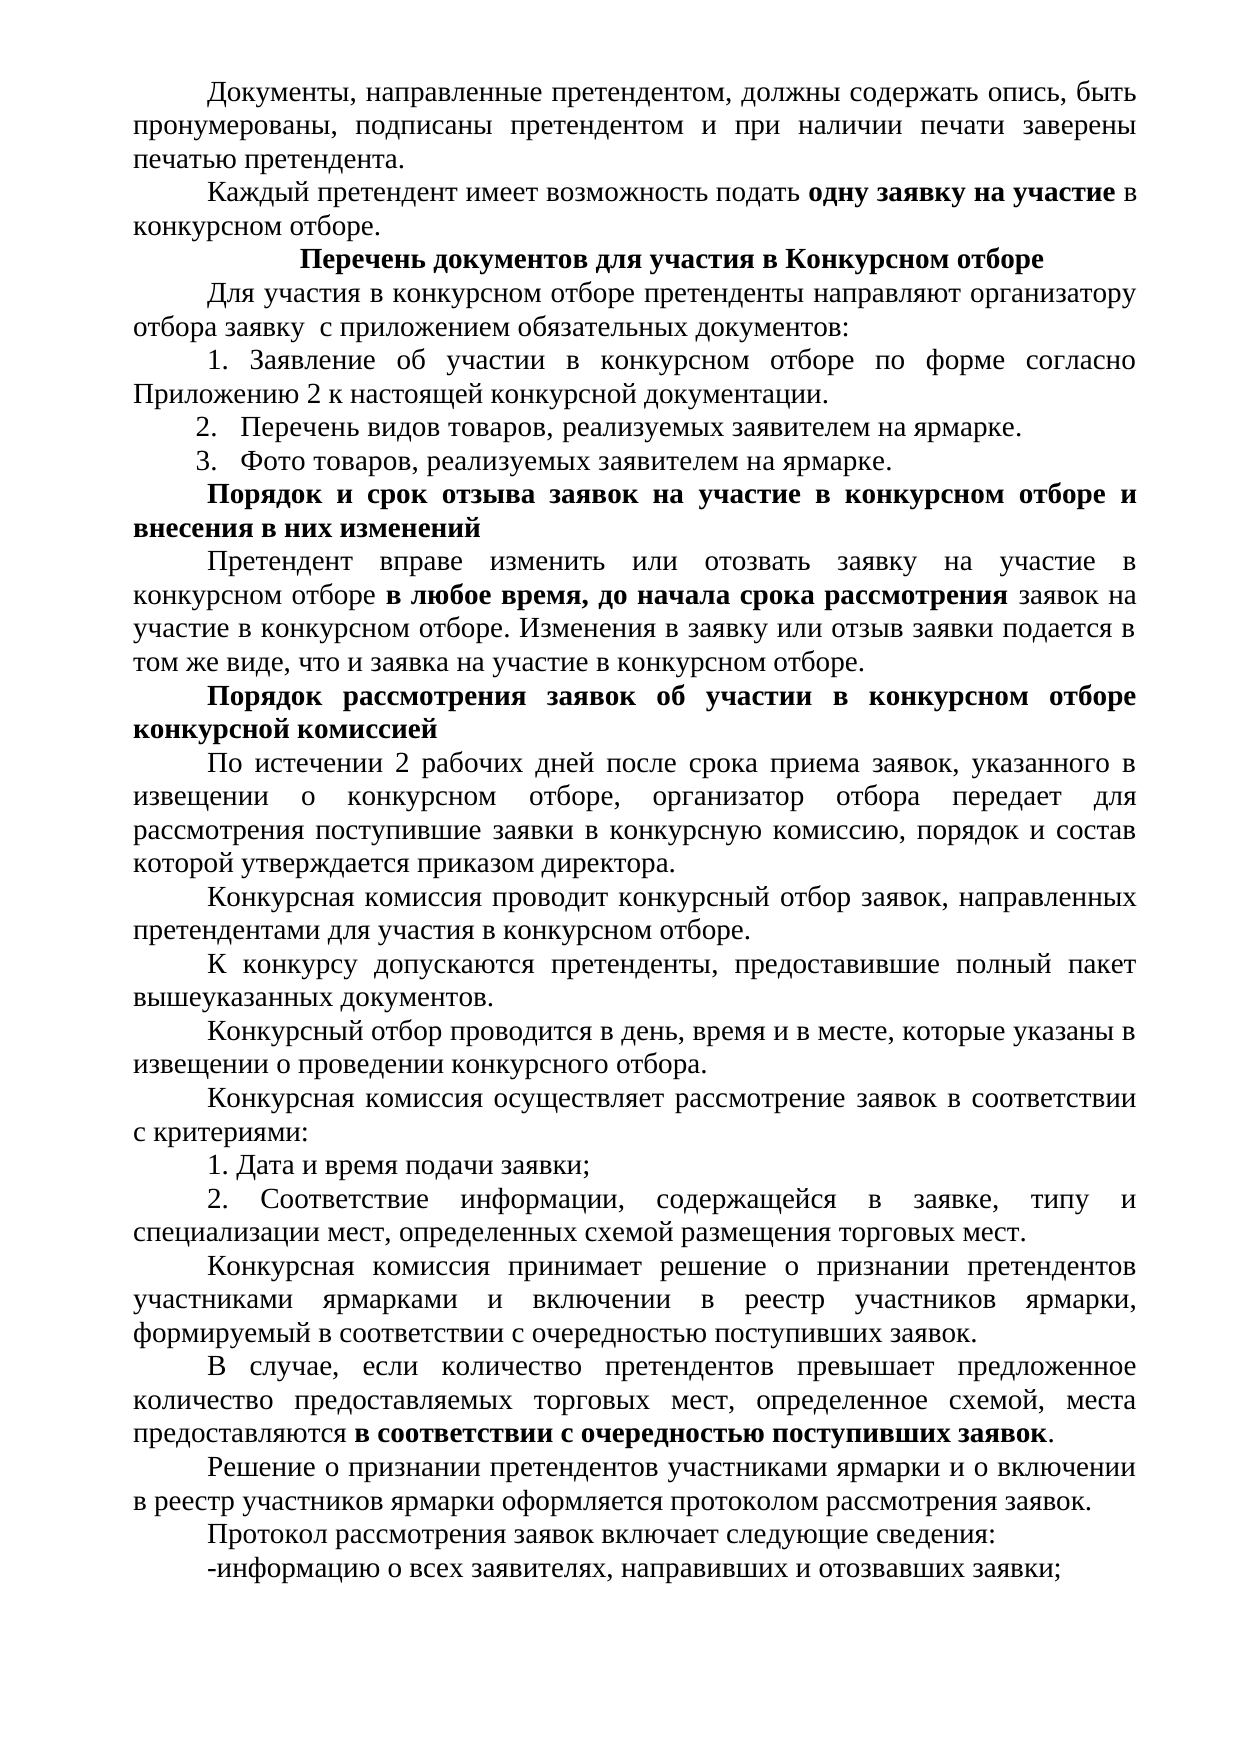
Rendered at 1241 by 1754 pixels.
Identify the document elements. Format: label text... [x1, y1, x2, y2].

text Порядок рассмотрения заявок об участии в конкурсном отборе конкурсной комиссией [133, 678, 1137, 745]
text Каждый претендент имеет возможность подать одну заявку на участие в конкурсном отборе. [133, 174, 1137, 242]
text 3. Фото товаров, реализуемых заявителем на ярмарке. [133, 443, 1137, 476]
text Перечень документов для участия в Конкурсном отборе [133, 242, 1137, 275]
text 1. Дата и время подачи заявки; [133, 1147, 1137, 1181]
text Решение о признании претендентов участниками ярмарки и о включении в реестр участников ярмарки оформляется протоколом рассмотрения заявок. [133, 1449, 1137, 1516]
text 2. Перечень видов товаров, реализуемых заявителем на ярмарке. [133, 409, 1137, 443]
text В случае, если количество претендентов превышает предложенное количество предоставляемых торговых мест, определенное схемой, места предоставляются в соответствии с очередностью поступивших заявок. [133, 1348, 1137, 1449]
text Документы, направленные претендентом, должны содержать опись, быть пронумерованы, подписаны претендентом и при наличии печати заверены печатью претендента. [133, 74, 1137, 174]
text Протокол рассмотрения заявок включает следующие сведения: [133, 1516, 1137, 1550]
text Конкурсный отбор проводится в день, время и в месте, которые указаны в извещении о проведении конкурсного отбора. [133, 1013, 1137, 1080]
text Порядок и срок отзыва заявок на участие в конкурсном отборе и внесения в них изменений [133, 476, 1137, 543]
text 2. Соответствие информации, содержащейся в заявке, типу и специализации мест, определенных схемой размещения торговых мест. [133, 1181, 1137, 1248]
text Претендент вправе изменить или отозвать заявку на участие в конкурсном отборе в любое время, до начала срока рассмотрения заявок на участие в конкурсном отборе. Изменения в заявку или отзыв заявки подается в том же виде, что и заявка на участие в конкурсном отборе. [133, 543, 1137, 678]
text Конкурсная комиссия принимает решение о признании претендентов участниками ярмарками и включении в реестр участников ярмарки, формируемый в соответствии с очередностью поступивших заявок. [133, 1248, 1137, 1348]
text -информацию о всех заявителях, направивших и отозвавших заявки; [133, 1550, 1137, 1583]
text Для участия в конкурсном отборе претенденты направляют организатору отбора заявку с приложением обязательных документов: [133, 275, 1137, 342]
text По истечении 2 рабочих дней после срока приема заявок, указанного в извещении о конкурсном отборе, организатор отбора передает для рассмотрения поступившие заявки в конкурсную комиссию, порядок и состав которой утверждается приказом директора. [133, 745, 1137, 879]
text К конкурсу допускаются претенденты, предоставившие полный пакет вышеуказанных документов. [133, 946, 1137, 1013]
text Конкурсная комиссия проводит конкурсный отбор заявок, направленных претендентами для участия в конкурсном отборе. [133, 879, 1137, 946]
text Конкурсная комиссия осуществляет рассмотрение заявок в соответствии с критериями: [133, 1080, 1137, 1147]
text 1. Заявление об участии в конкурсном отборе по форме согласно Приложению 2 к настоящей конкурсной документации. [133, 342, 1137, 409]
